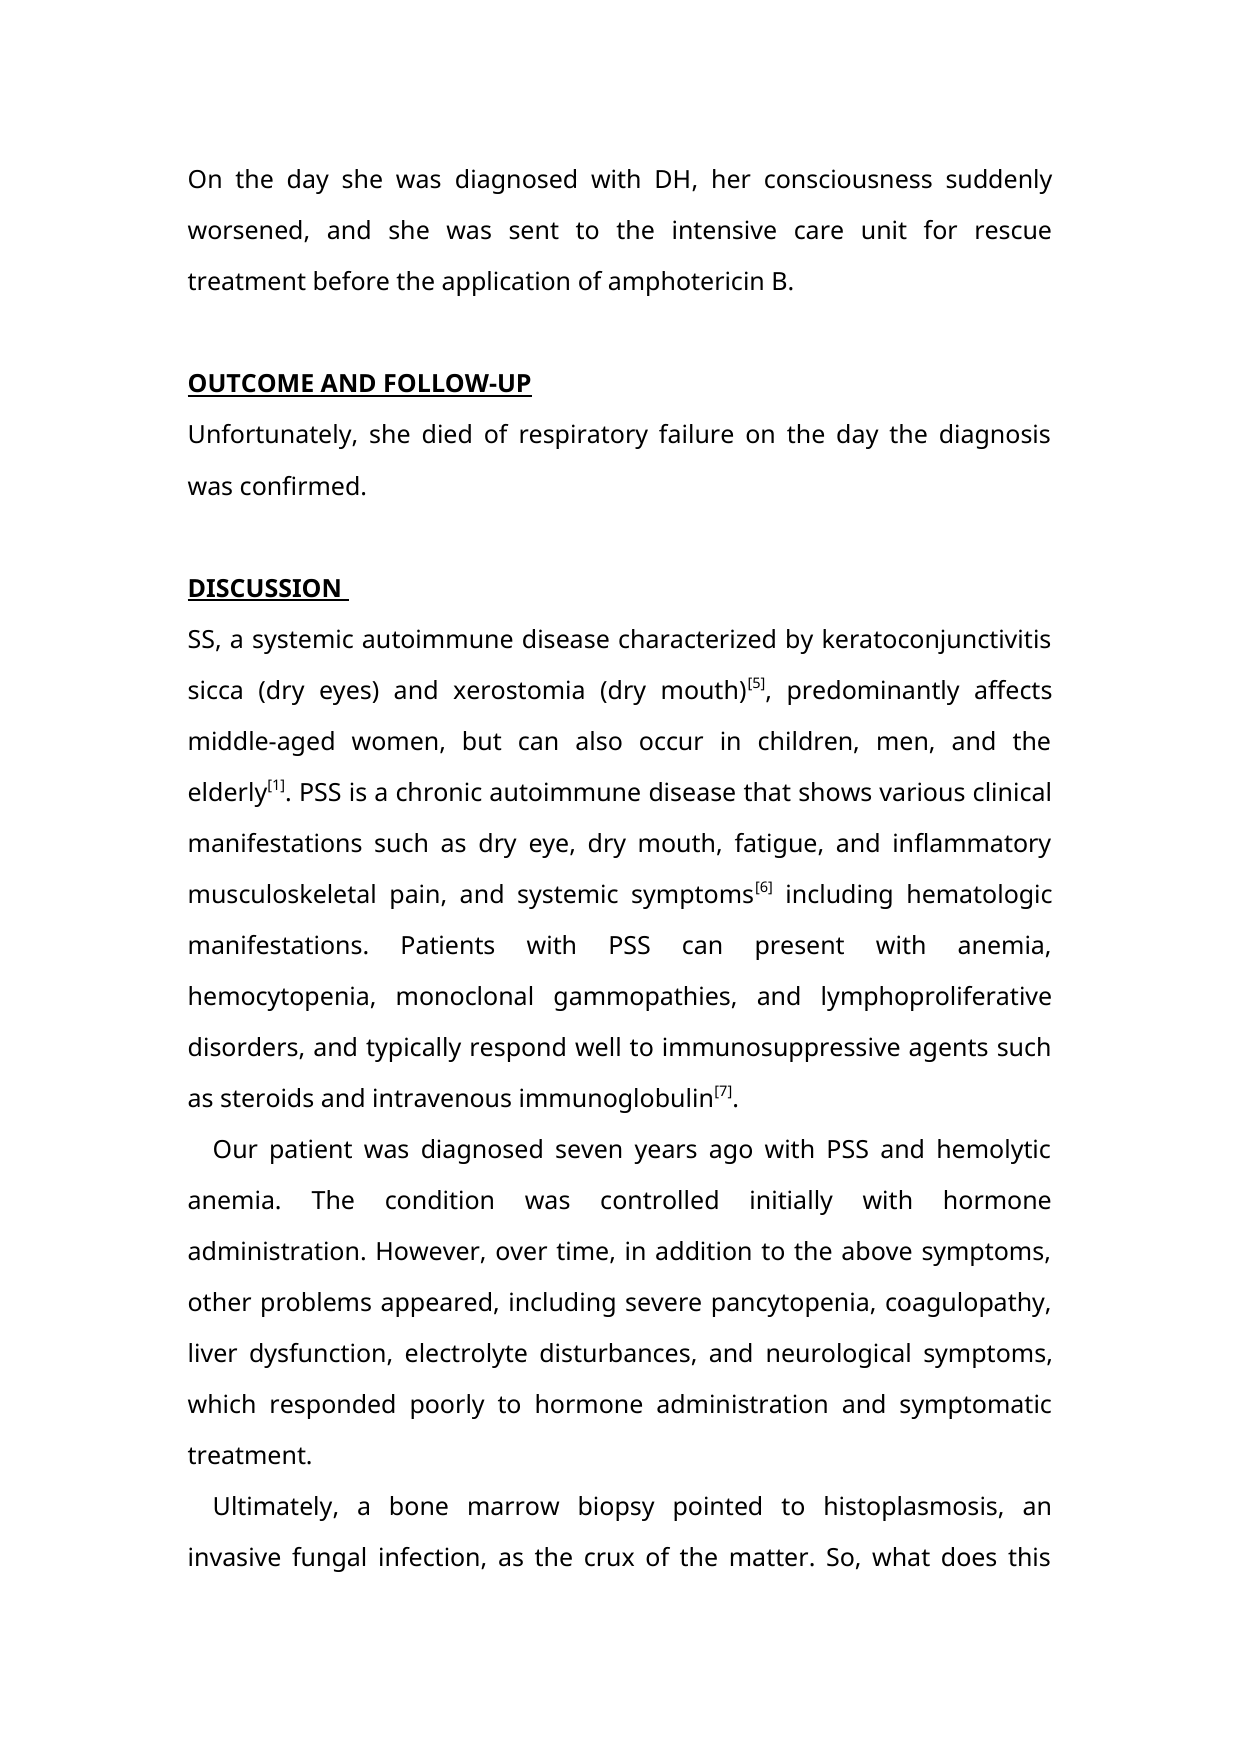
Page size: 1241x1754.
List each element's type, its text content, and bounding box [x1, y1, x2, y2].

text Unfortunately, she died of respiratory failure on the day the diagnosis was confirmed. [187, 417, 1053, 502]
text OUTCOME AND FOLLOW-UP [187, 366, 1053, 400]
text On the day she was diagnosed with DH, her consciousness suddenly worsened, and she was sent to the intensive care unit for rescue treatment before the application of amphotericin B. [187, 162, 1053, 298]
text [187, 1489, 1053, 1574]
text DISCUSSION [187, 570, 1053, 604]
text Our patient was diagnosed seven years ago with PSS and hemolytic anemia. The condition was controlled initially with hormone administration. However, over time, in addition to the above symptoms, other problems appeared, including severe pancytopenia, coagulopathy, liver dysfunction, electrolyte disturbances, and neurological symptoms, which responded poorly to hormone administration and symptomatic treatment. [187, 1132, 1053, 1472]
text SS, a systemic autoimmune disease characterized by keratoconjunctivitis sicca (dry eyes) and xerostomia (dry mouth)[5], predominantly affects middle-aged women, but can also occur in children, men, and the elderly[1]. PSS is a chronic autoimmune disease that shows various clinical manifestations such as dry eye, dry mouth, fatigue, and inflammatory musculoskeletal pain, and systemic symptoms[6] including hematologic manifestations. Patients with PSS can present with anemia, hemocytopenia, monoclonal gammopathies, and lymphoproliferative disorders, and typically respond well to immunosuppressive agents such as steroids and intravenous immunoglobulin[7]. [187, 621, 1053, 1115]
